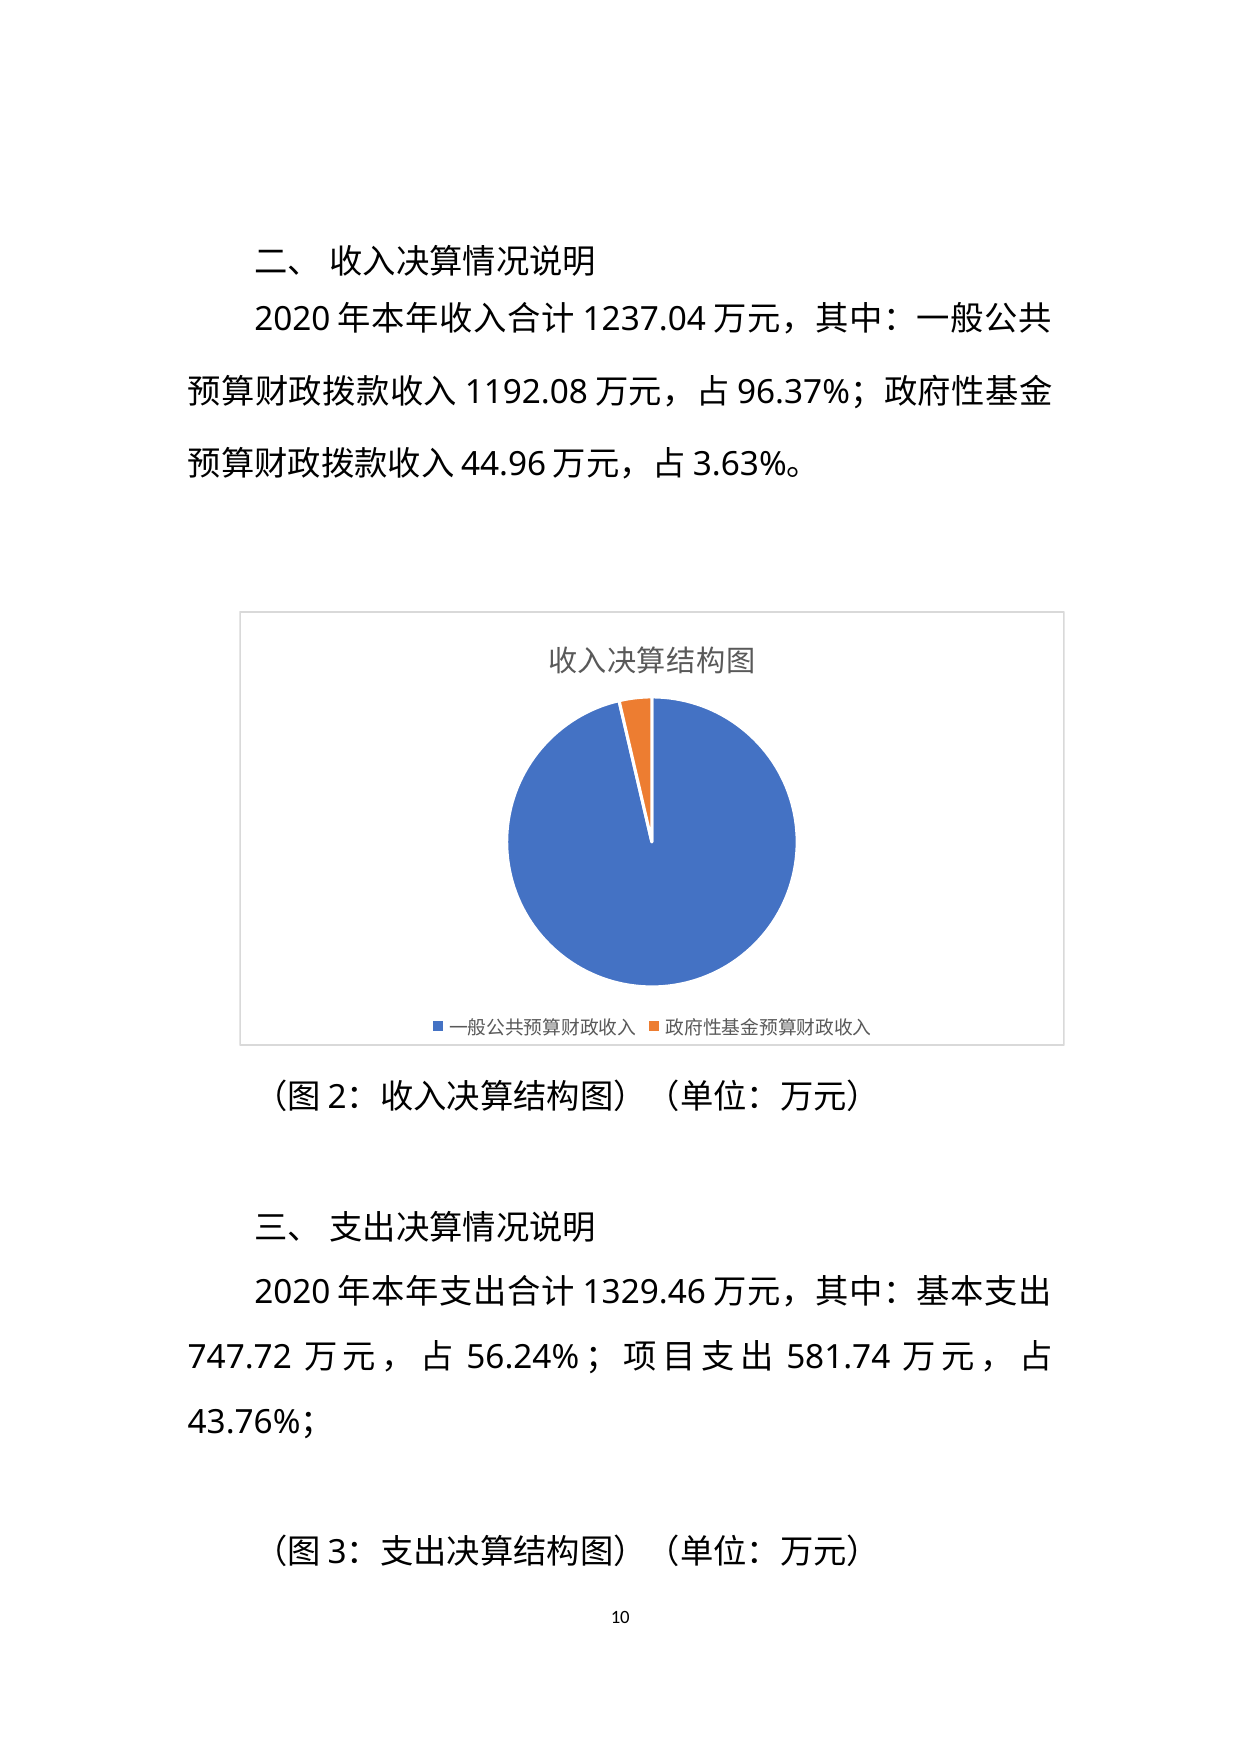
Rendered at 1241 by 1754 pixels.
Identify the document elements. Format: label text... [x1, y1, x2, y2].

text （图3：支出决算结构图）（单位：万元） [187, 1517, 1053, 1582]
list 支出决算情况说明 [254, 1192, 1053, 1257]
text 2020年本年收入合计1237.04万元，其中：一般公共预算财政拨款收入1192.08万元，占96.37%；政府性基金预算财政拨款收入44.96万元，占3.63%。 [187, 292, 1053, 485]
list 收入决算情况说明 [254, 227, 1053, 292]
text 2020年本年支出合计1329.46万元，其中：基本支出747.72万元，占56.24%；项目支出581.74万元，占43.76%； [187, 1257, 1053, 1452]
text （图2：收入决算结构图）（单位：万元） [187, 574, 1053, 1127]
